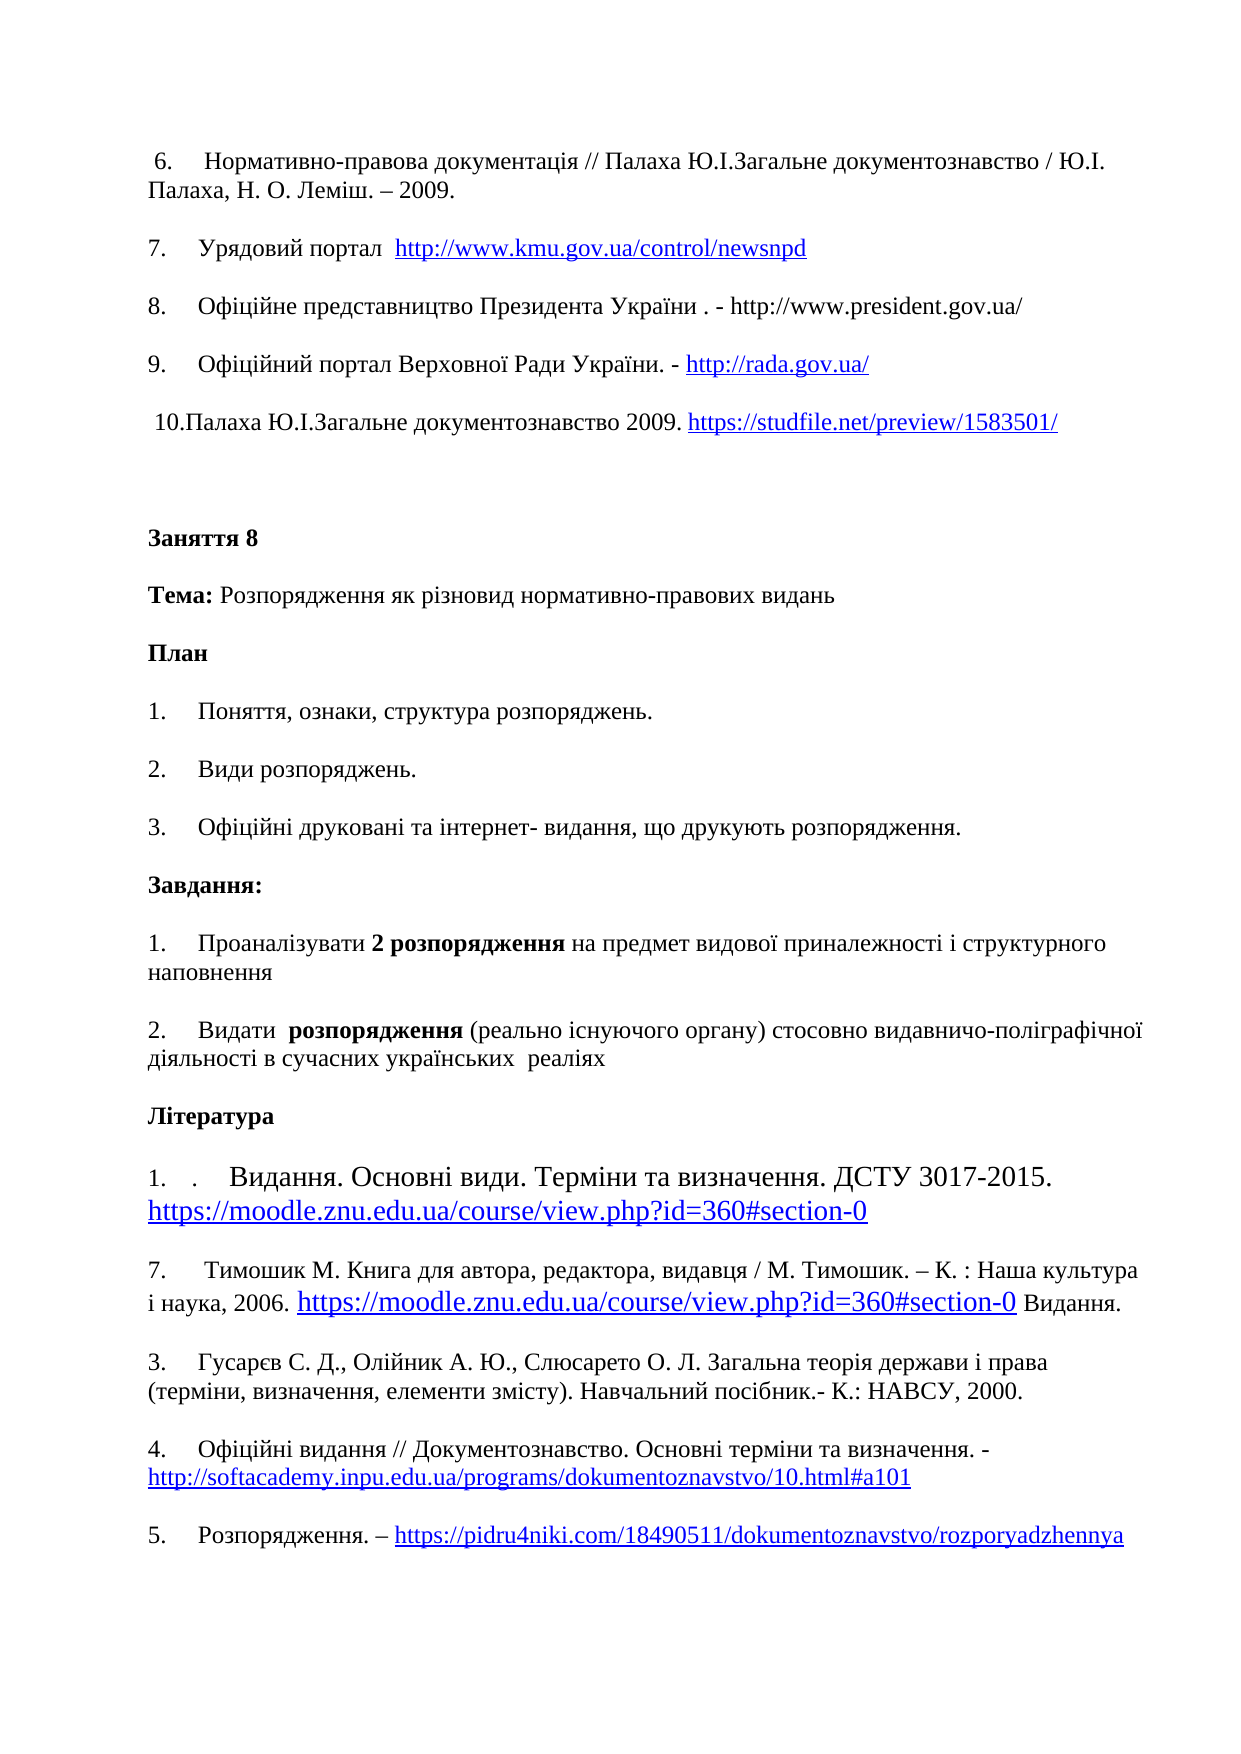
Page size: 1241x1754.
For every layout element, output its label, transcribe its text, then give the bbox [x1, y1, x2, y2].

text 3. Гусарєв С. Д., Олійник А. Ю., Слюсарето О. Л. Загальна теорія держави і права (терміни, визначення, елементи змісту). Навчальний посібник.- К.: НАВСУ, 2000. [148, 1347, 1152, 1404]
text 7. Тимошик М. Книга для автора, редактора, видавця / М. Тимошик. – К. : Наша культура і наука, 2006. https://moodle.znu.edu.ua/course/view.php?id=360#section-0 Видання. [148, 1256, 1152, 1318]
text 5. Розпорядження. – https://pidru4niki.com/18490511/dokumentoznavstvo/rozporyadzhennya [148, 1520, 1152, 1549]
text 3. Офіційні друковані та інтернет- видання, що друкують розпорядження. [148, 812, 1152, 841]
text Література [148, 1101, 1152, 1130]
text 1. Поняття, ознаки, структура розпоряджень. [148, 696, 1152, 725]
text 10.Палаха Ю.І.Загальне документознавство 2009. https://studfile.net/preview/1583501/ [148, 407, 1152, 436]
text 2. Види розпоряджень. [148, 754, 1152, 783]
text Заняття 8 [148, 523, 1152, 551]
text 4. Офіційні видання // Документознавство. Основні терміни та визначення. - http://softacademy.іnpu.edu.ua/рrograms/dokumentoznavstvo/10.html#a101 [148, 1434, 1152, 1491]
text План [148, 638, 1152, 667]
text 6. Нормативно-правова документація // Палаха Ю.І.Загальне документознавство / Ю.І. Палаха, Н. О. Леміш. – 2009. [148, 146, 1152, 204]
text 9. Офіційний портал Верховної Ради України. - http://rada.gov.ua/ [148, 349, 1152, 378]
text 1. Проаналізувати 2 розпорядження на предмет видової приналежності і структурного наповнення [148, 928, 1152, 986]
text 8. Офіційне представництво Президента України . - http://www.president.gov.ua/ [148, 291, 1152, 320]
text Завдання: [148, 870, 1152, 899]
text 7. Урядовий портал http://www.kmu.gov.ua/control/newsnpd [148, 233, 1152, 262]
text 2. Видати розпорядження (реально існуючого органу) стосовно видавничо-поліграфічної діяльності в сучасних українських реаліях [148, 1015, 1152, 1072]
text Тема: Розпорядження як різновид нормативно-правових видань [148, 581, 1152, 609]
text 1. . Видання. Основні види. Терміни та визначення. ДСТУ 3017-2015. https://moodle.znu.edu.ua/course/view.php?id=360#section-0 [148, 1159, 1152, 1226]
